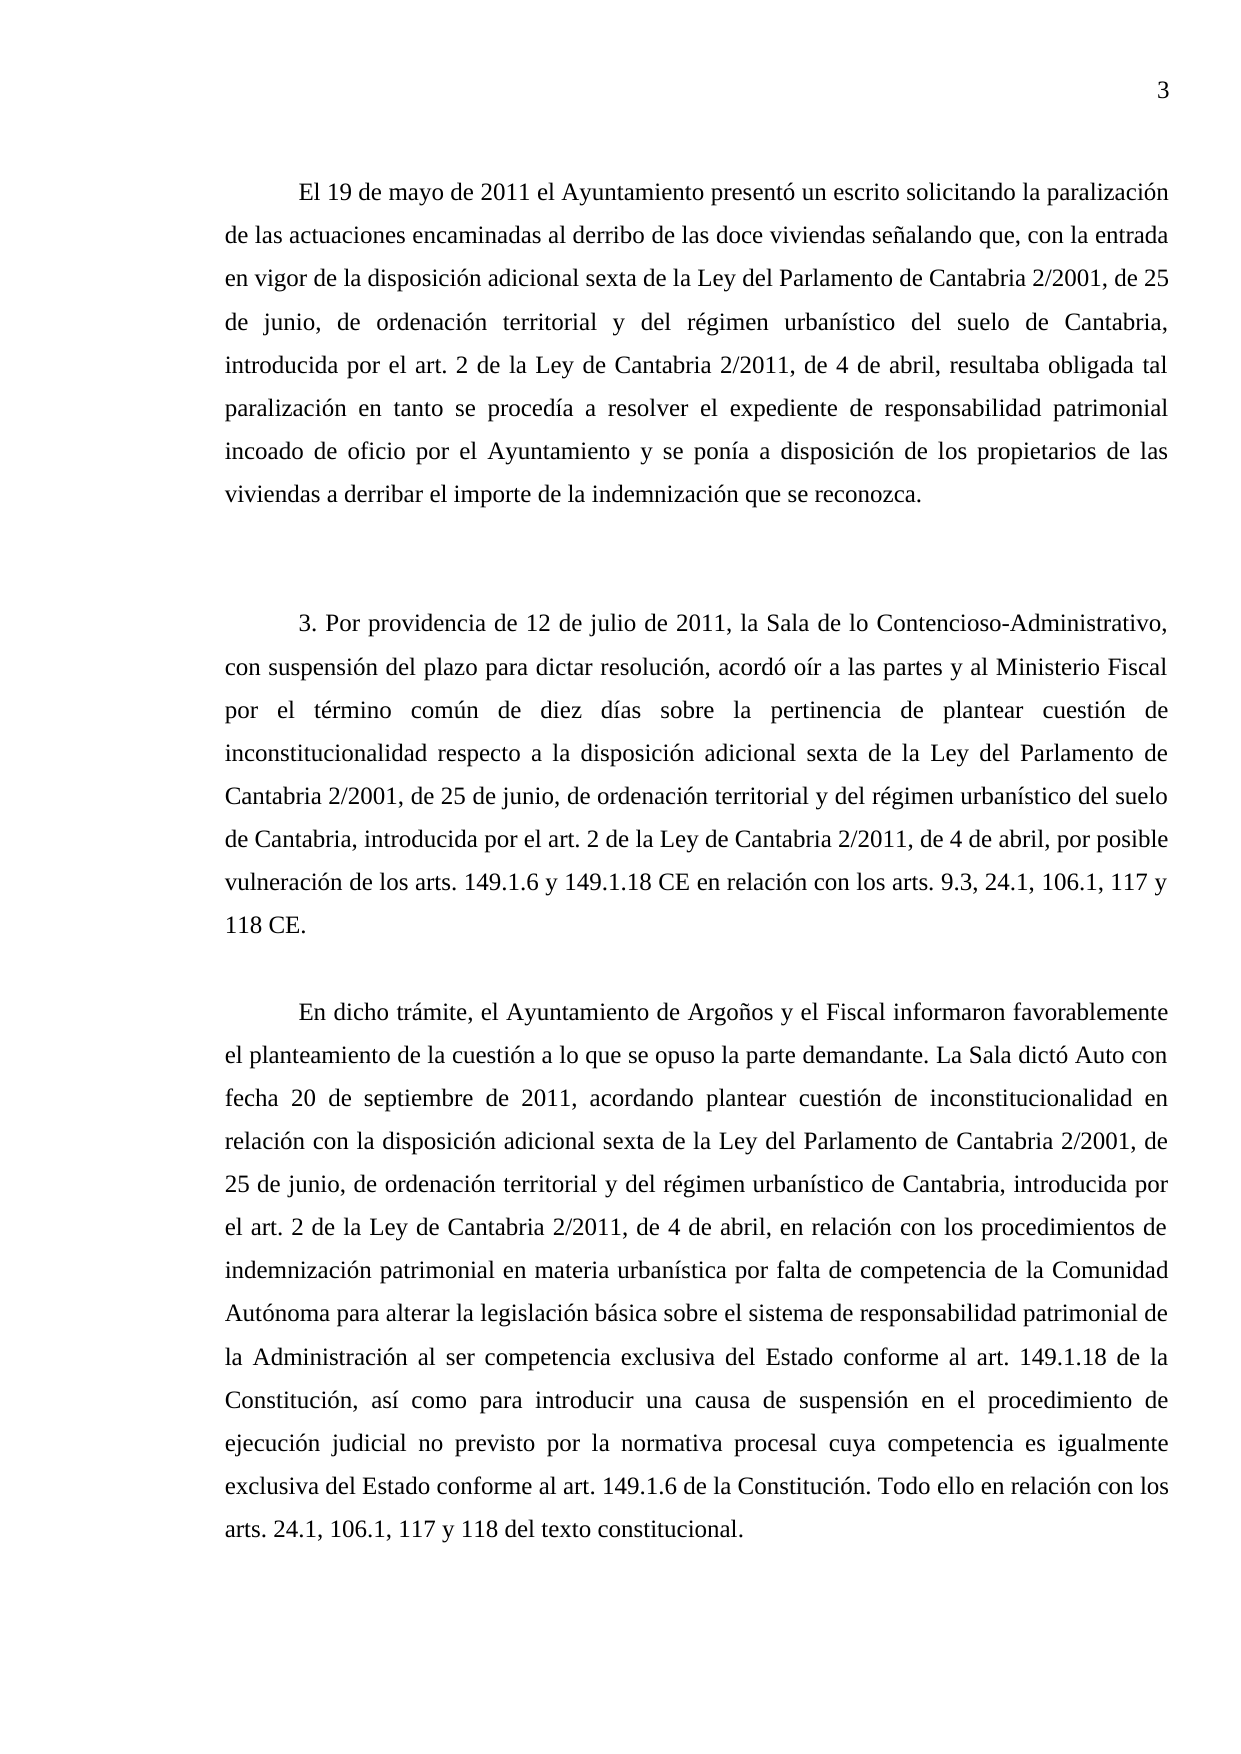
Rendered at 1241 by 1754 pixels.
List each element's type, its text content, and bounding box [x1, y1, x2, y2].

text En dicho trámite, el Ayuntamiento de Argoños y el Fiscal informaron favorablemente el planteamiento de la cuestión a lo que se opuso la parte demandante. La Sala dictó Auto con fecha 20 de septiembre de 2011, acordando plantear cuestión de inconstitucionalidad en relación con la disposición adicional sexta de la Ley del Parlamento de Cantabria 2/2001, de 25 de junio, de ordenación territorial y del régimen urbanístico de Cantabria, introducida por el art. 2 de la Ley de Cantabria 2/2011, de 4 de abril, en relación con los procedimientos de indemnización patrimonial en materia urbanística por falta de competencia de la Comunidad Autónoma para alterar la legislación básica sobre el sistema de responsabilidad patrimonial de la Administración al ser competencia exclusiva del Estado conforme al art. 149.1.18 de la Constitución, así como para introducir una causa de suspensión en el procedimiento de ejecución judicial no previsto por la normativa procesal cuya competencia es igualmente exclusiva del Estado conforme al art. 149.1.6 de la Constitución. Todo ello en relación con los arts. 24.1, 106.1, 117 y 118 del texto constitucional. [224, 997, 1169, 1543]
text El 19 de mayo de 2011 el Ayuntamiento presentó un escrito solicitando la paralización de las actuaciones encaminadas al derribo de las doce viviendas señalando que, con la entrada en vigor de la disposición adicional sexta de la Ley del Parlamento de Cantabria 2/2001, de 25 de junio, de ordenación territorial y del régimen urbanístico del suelo de Cantabria, introducida por el art. 2 de la Ley de Cantabria 2/2011, de 4 de abril, resultaba obligada tal paralización en tanto se procedía a resolver el expediente de responsabilidad patrimonial incoado de oficio por el Ayuntamiento y se ponía a disposición de los propietarios de las viviendas a derribar el importe de la indemnización que se reconozca. [224, 177, 1169, 508]
text 3. Por providencia de 12 de julio de 2011, la Sala de lo Contencioso-Administrativo, con suspensión del plazo para dictar resolución, acordó oír a las partes y al Ministerio Fiscal por el término común de diez días sobre la pertinencia de plantear cuestión de inconstitucionalidad respecto a la disposición adicional sexta de la Ley del Parlamento de Cantabria 2/2001, de 25 de junio, de ordenación territorial y del régimen urbanístico del suelo de Cantabria, introducida por el art. 2 de la Ley de Cantabria 2/2011, de 4 de abril, por posible vulneración de los arts. 149.1.6 y 149.1.18 CE en relación con los arts. 9.3, 24.1, 106.1, 117 y 118 CE. [224, 608, 1169, 939]
